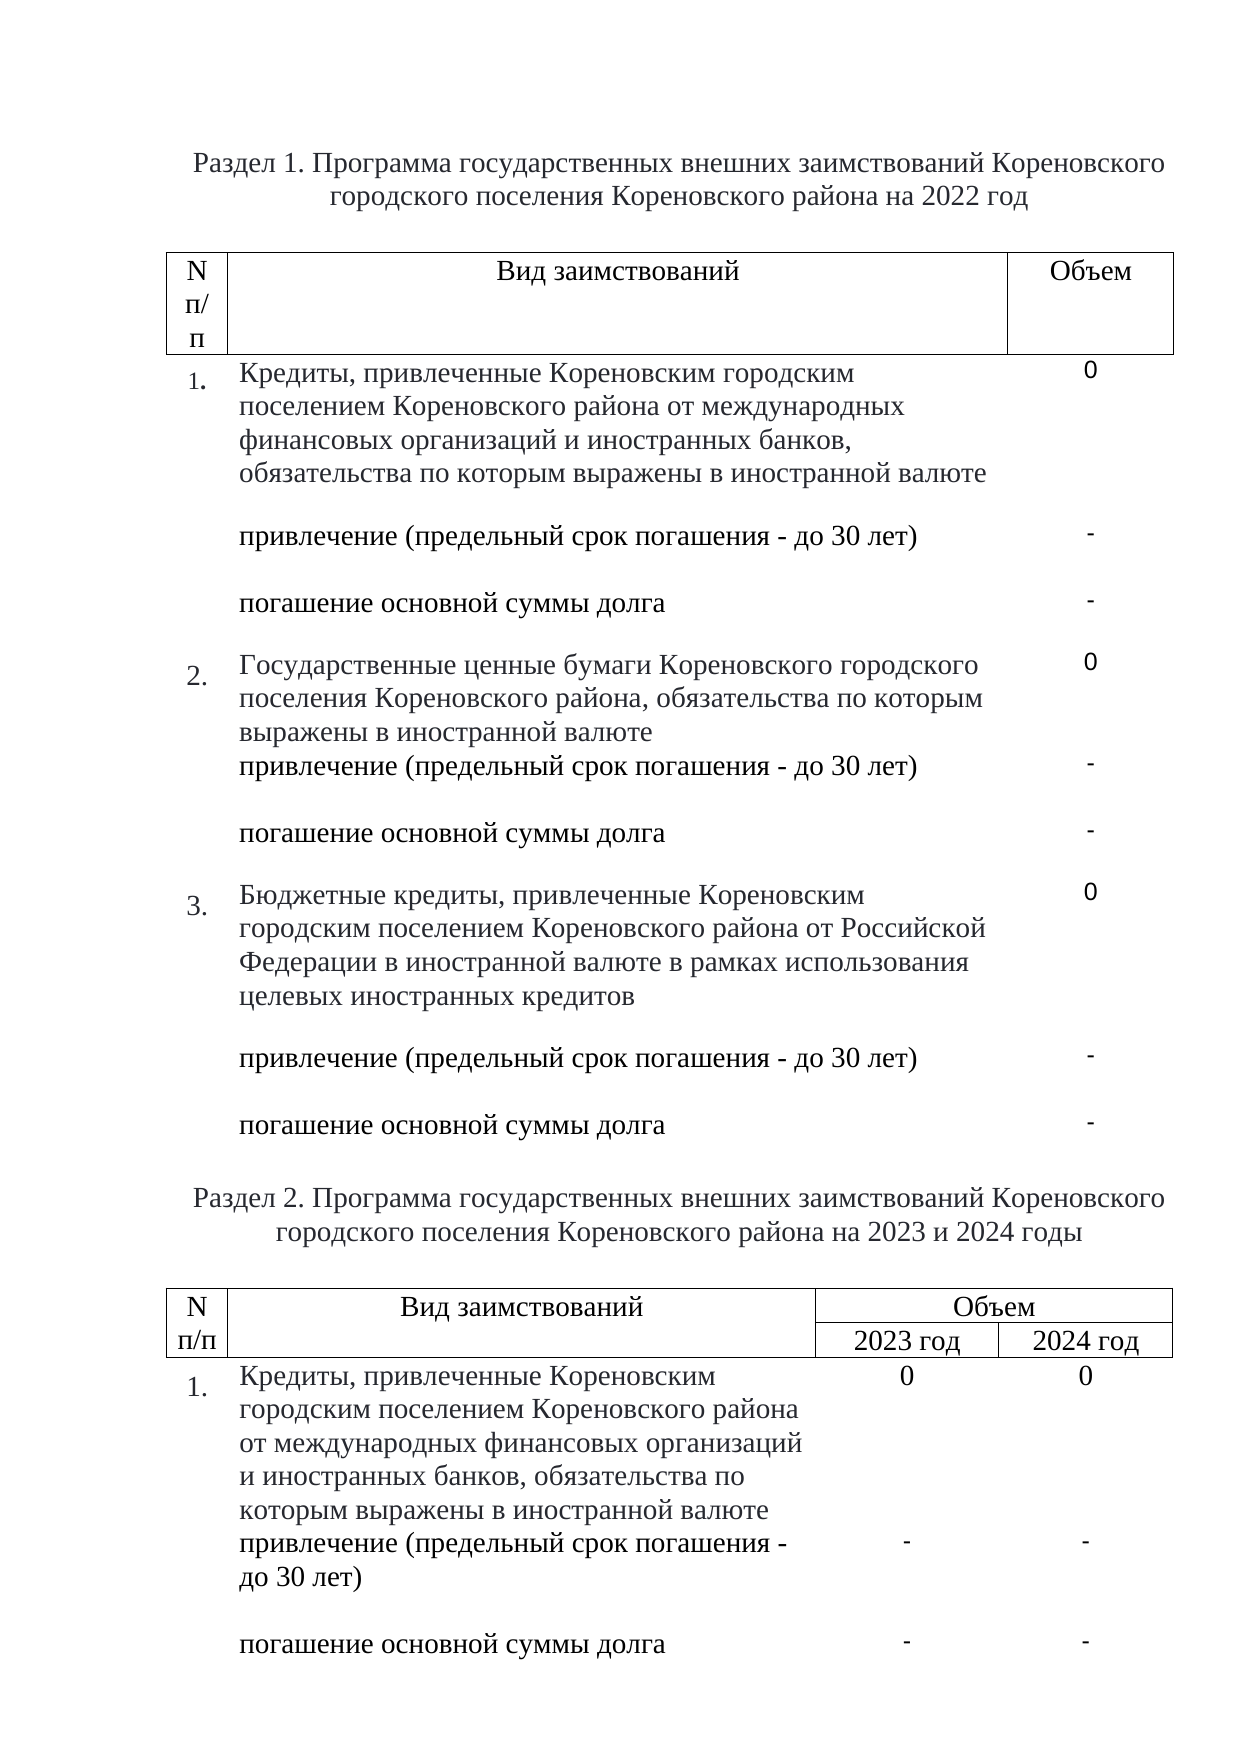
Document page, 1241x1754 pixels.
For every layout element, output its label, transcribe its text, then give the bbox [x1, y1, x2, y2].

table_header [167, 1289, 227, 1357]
text Раздел 1. Программа государственных внешних заимствований Кореновского городского поселения Кореновского района на 2022 год [177, 145, 1181, 212]
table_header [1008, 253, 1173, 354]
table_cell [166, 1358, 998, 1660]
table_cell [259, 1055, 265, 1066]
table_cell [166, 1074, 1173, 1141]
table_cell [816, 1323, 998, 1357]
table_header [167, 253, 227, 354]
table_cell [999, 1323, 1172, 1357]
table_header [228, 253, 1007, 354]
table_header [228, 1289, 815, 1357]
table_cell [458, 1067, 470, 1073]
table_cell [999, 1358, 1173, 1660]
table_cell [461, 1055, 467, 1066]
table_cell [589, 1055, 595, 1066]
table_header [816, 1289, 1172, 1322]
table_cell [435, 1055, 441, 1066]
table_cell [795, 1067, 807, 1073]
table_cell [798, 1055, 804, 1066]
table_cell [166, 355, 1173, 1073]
text Раздел 2. Программа государственных внешних заимствований Кореновского городского поселения Кореновского района на 2023 и 2024 годы [177, 1181, 1181, 1248]
